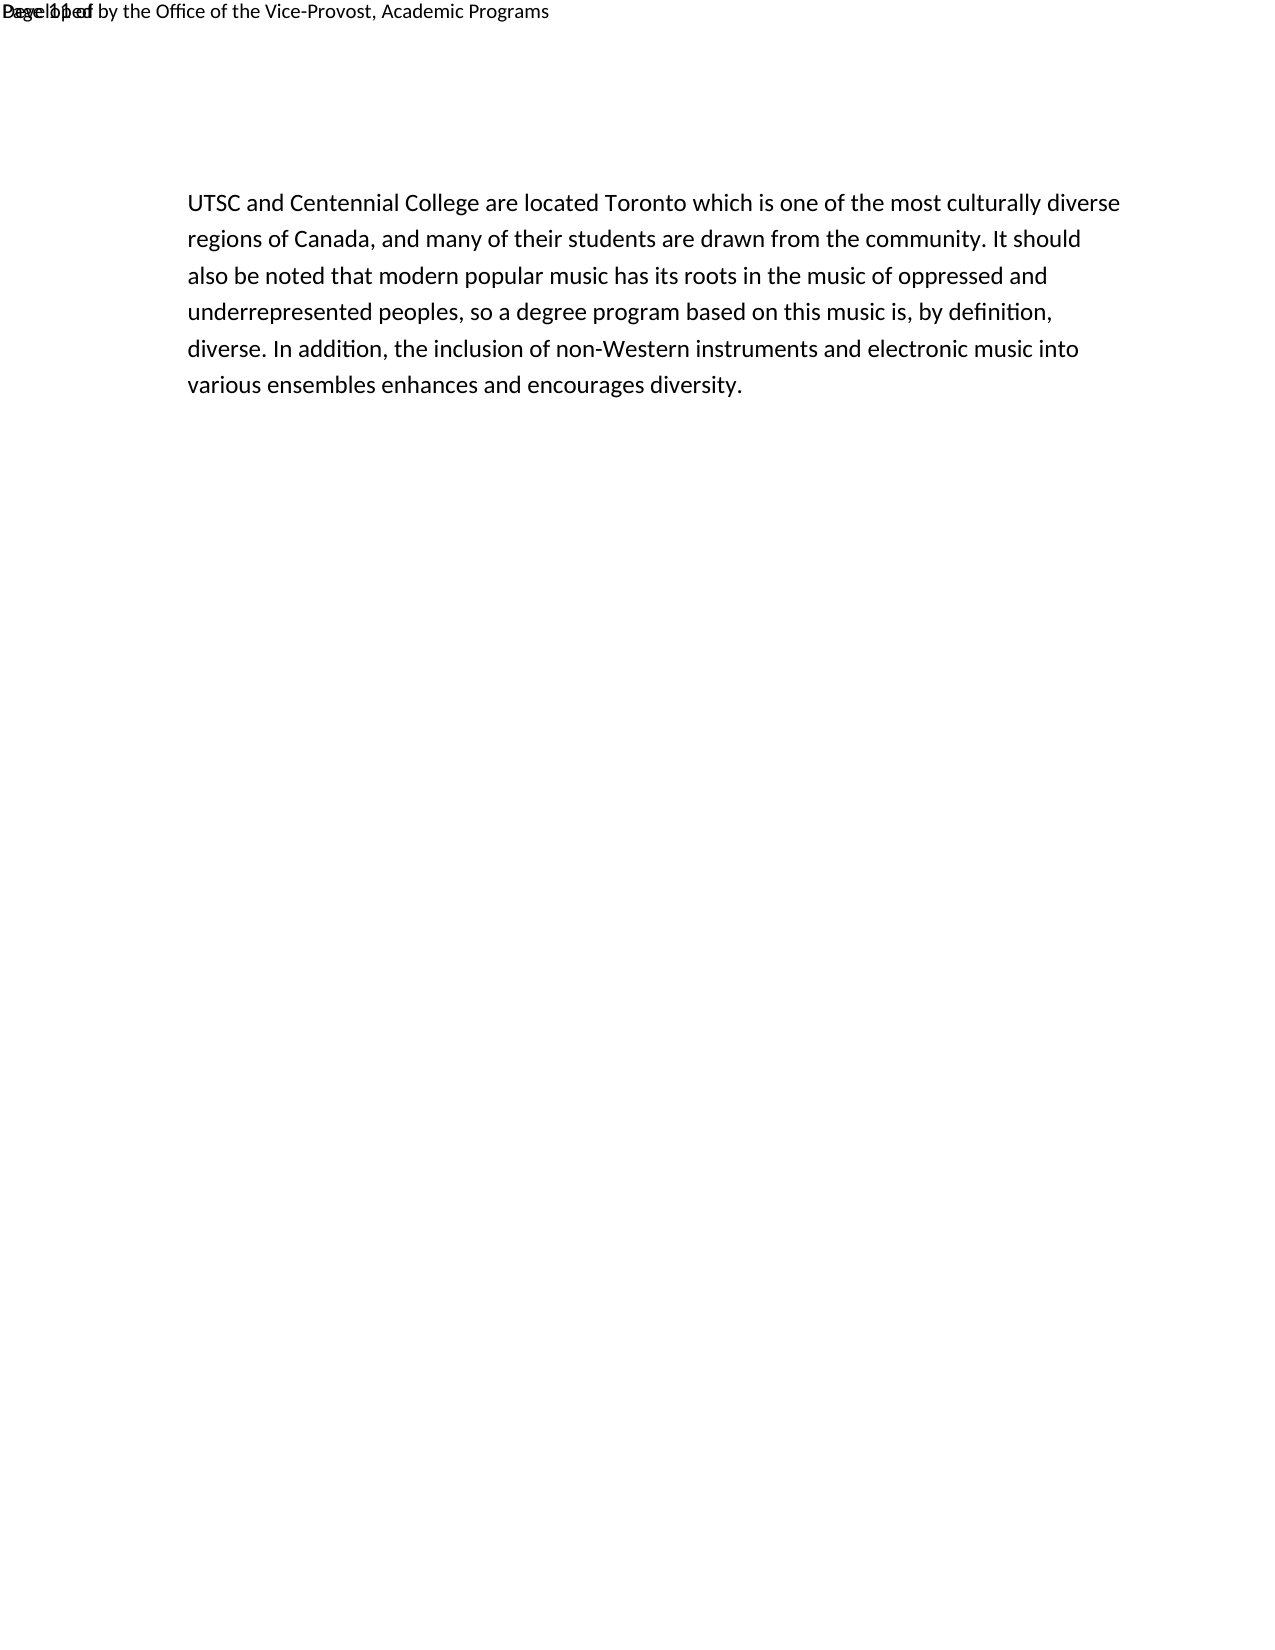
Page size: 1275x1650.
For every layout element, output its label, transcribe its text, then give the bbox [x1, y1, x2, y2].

text UTSC and Centennial College are located Toronto which is one of the most culturally diverse regions of Canada, and many of their students are drawn from the community. It should also be noted that modern popular music has its roots in the music of oppressed and underrepresented peoples, so a degree program based on this music is, by definition, diverse. In addition, the inclusion of non-Western instruments and electronic music into various ensembles enhances and encourages diversity. [187, 187, 1123, 400]
